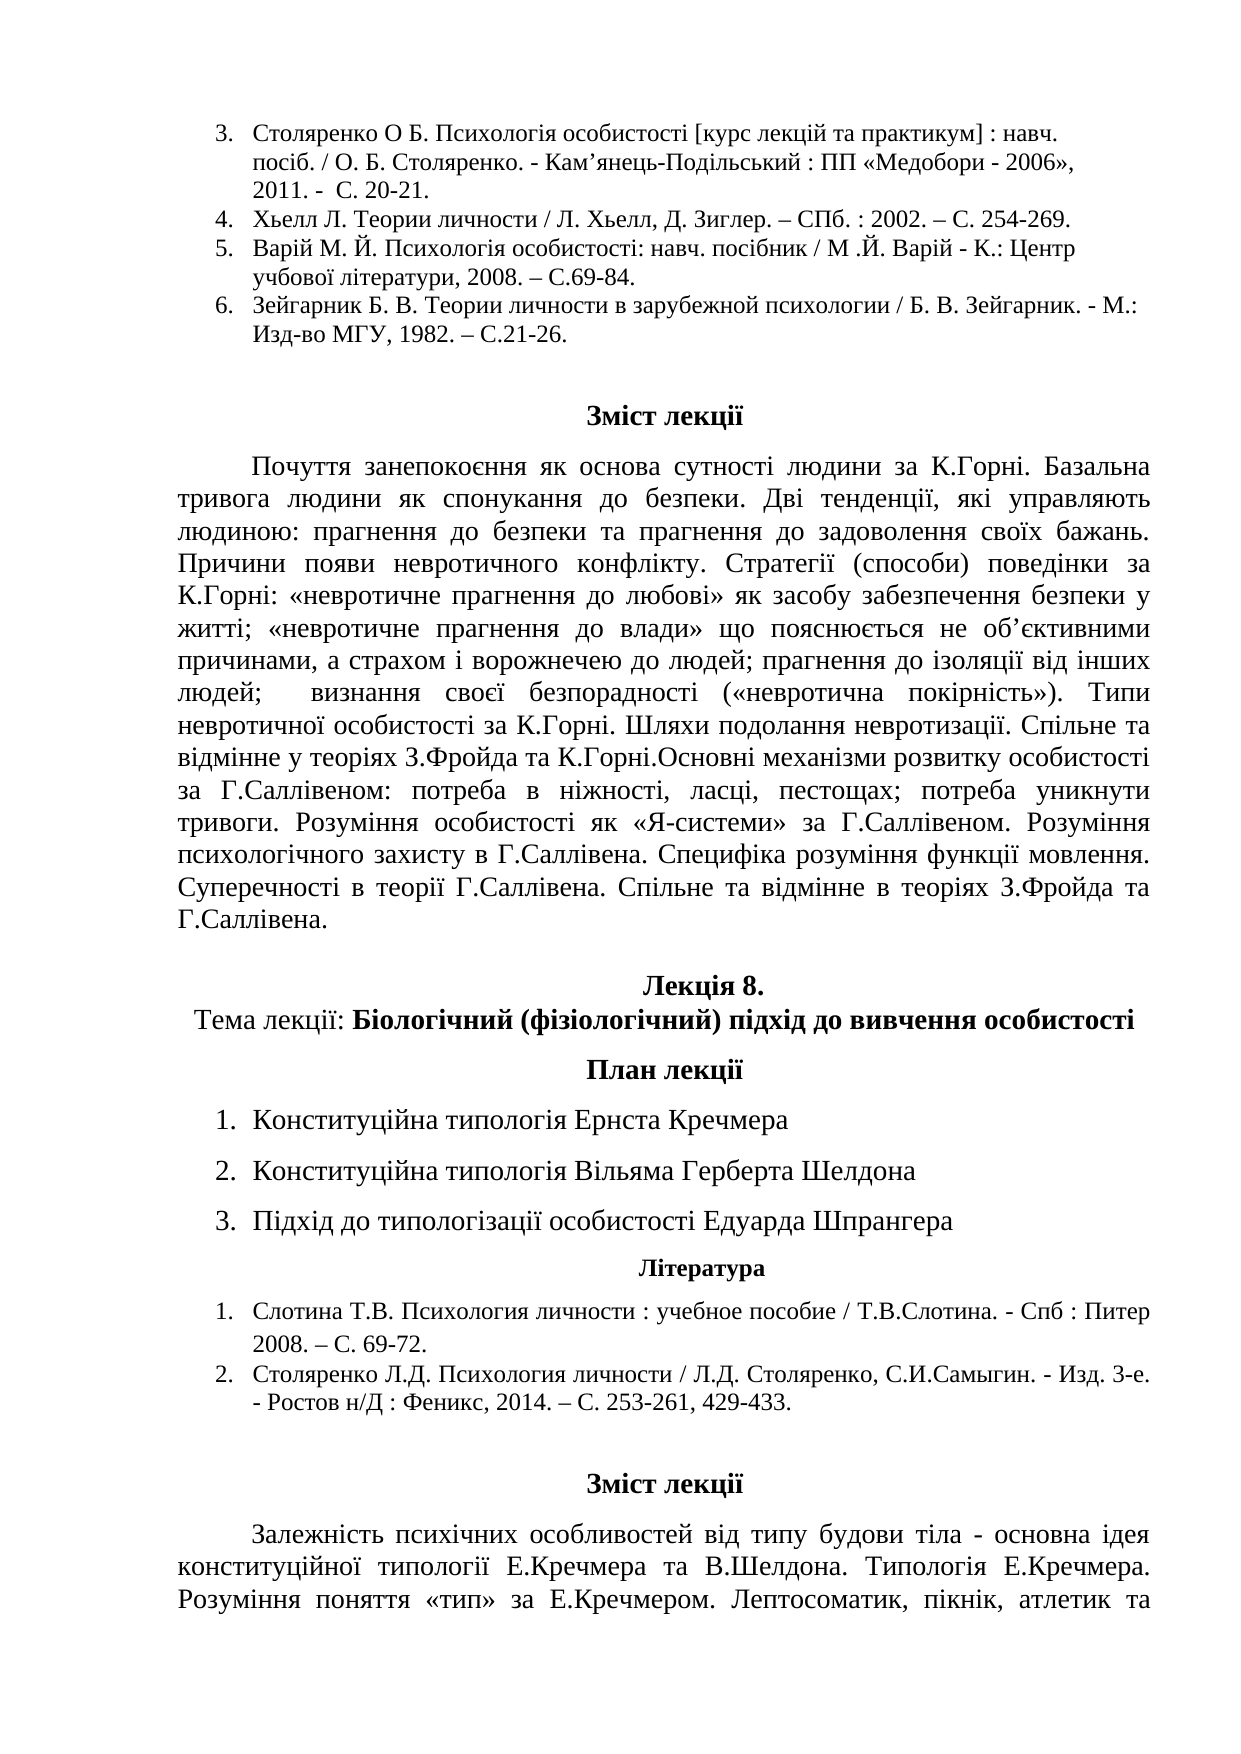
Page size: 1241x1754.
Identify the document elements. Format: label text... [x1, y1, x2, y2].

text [177, 1517, 1152, 1614]
text План лекції [177, 1052, 1152, 1086]
text Зміст лекції [177, 398, 1152, 432]
list Підхід до типологізації особистості Едуарда Шпрангера [215, 1203, 1152, 1237]
text Література [252, 1253, 1152, 1282]
text Зміст лекції [177, 1467, 1152, 1500]
list Слотина Т.В. Психология личности : учебное пособие / Т.В.Слотина. - Спб : Питер 2008. – С. 69-72. [215, 1296, 1152, 1359]
list Столяренко О Б. Психологія особистості [курс лекцій та практикум] : навч. посіб. / О. Б. Столяренко. - Кам’янець-Подільський : ПП «Медобори - 2006», 2011. - С. 20-21. [215, 118, 1127, 204]
text Лекція 8. [255, 968, 1152, 1002]
list Зейгарник Б. В. Теории личности в зарубежной психологии / Б. В. Зейгарник. - М.: Изд-во МГУ, 1982. – С.21-26. [215, 291, 1152, 348]
list Конституційна типологія Ернста Кречмера [215, 1102, 1152, 1136]
list Столяренко Л.Д. Психология личности / Л.Д. Столяренко, С.И.Самыгин. - Изд. 3-е. - Ростов н/Д : Феникс, 2014. – С. 253-261, 429-433. [215, 1359, 1152, 1416]
text Почуття занепокоєння як основа сутності людини за К.Горні. Базальна тривога людини як спонукання до безпеки. Дві тенденції, які управляють людиною: прагнення до безпеки та прагнення до задоволення своїх бажань. Причини появи невротичного конфлікту. Стратегії (способи) поведінки за К.Горні: «невротичне прагнення до любові» як засобу забезпечення безпеки у житті; «невротичне прагнення до влади» що пояснюється не об’єктивними причинами, а страхом і ворожнечею до людей; прагнення до ізоляції від інших людей; визнання своєї безпорадності («невротична покірність»). Типи невротичної особистості за К.Горні. Шляхи подолання невротизації. Спільне та відмінне у теоріях З.Фройда та К.Горні.Основні механізми розвитку особистості за Г.Саллівеном: потреба в ніжності, ласці, пестощах; потреба уникнути тривоги. Розуміння особистості як «Я-системи» за Г.Саллівеном. Розуміння психологічного захисту в Г.Саллівена. Специфіка розуміння функції мовлення. Суперечності в теорії Г.Саллівена. Спільне та відмінне в теоріях З.Фройда та Г.Саллівена. [177, 449, 1152, 935]
list Конституційна типологія Вільяма Герберта Шелдона [215, 1153, 1152, 1186]
text Тема лекції: Біологічний (фізіологічний) підхід до вивчення особистості [177, 1002, 1152, 1035]
list Хьелл Л. Теории личности / Л. Хьелл, Д. Зиглер. – СПб. : 2002. – С. 254-269. [215, 204, 1127, 233]
list Варій M. Й. Психологія особистості: навч. посібник / М .Й. Варій - К.: Центр учбової літератури, 2008. – С.69-84. [215, 233, 1152, 291]
